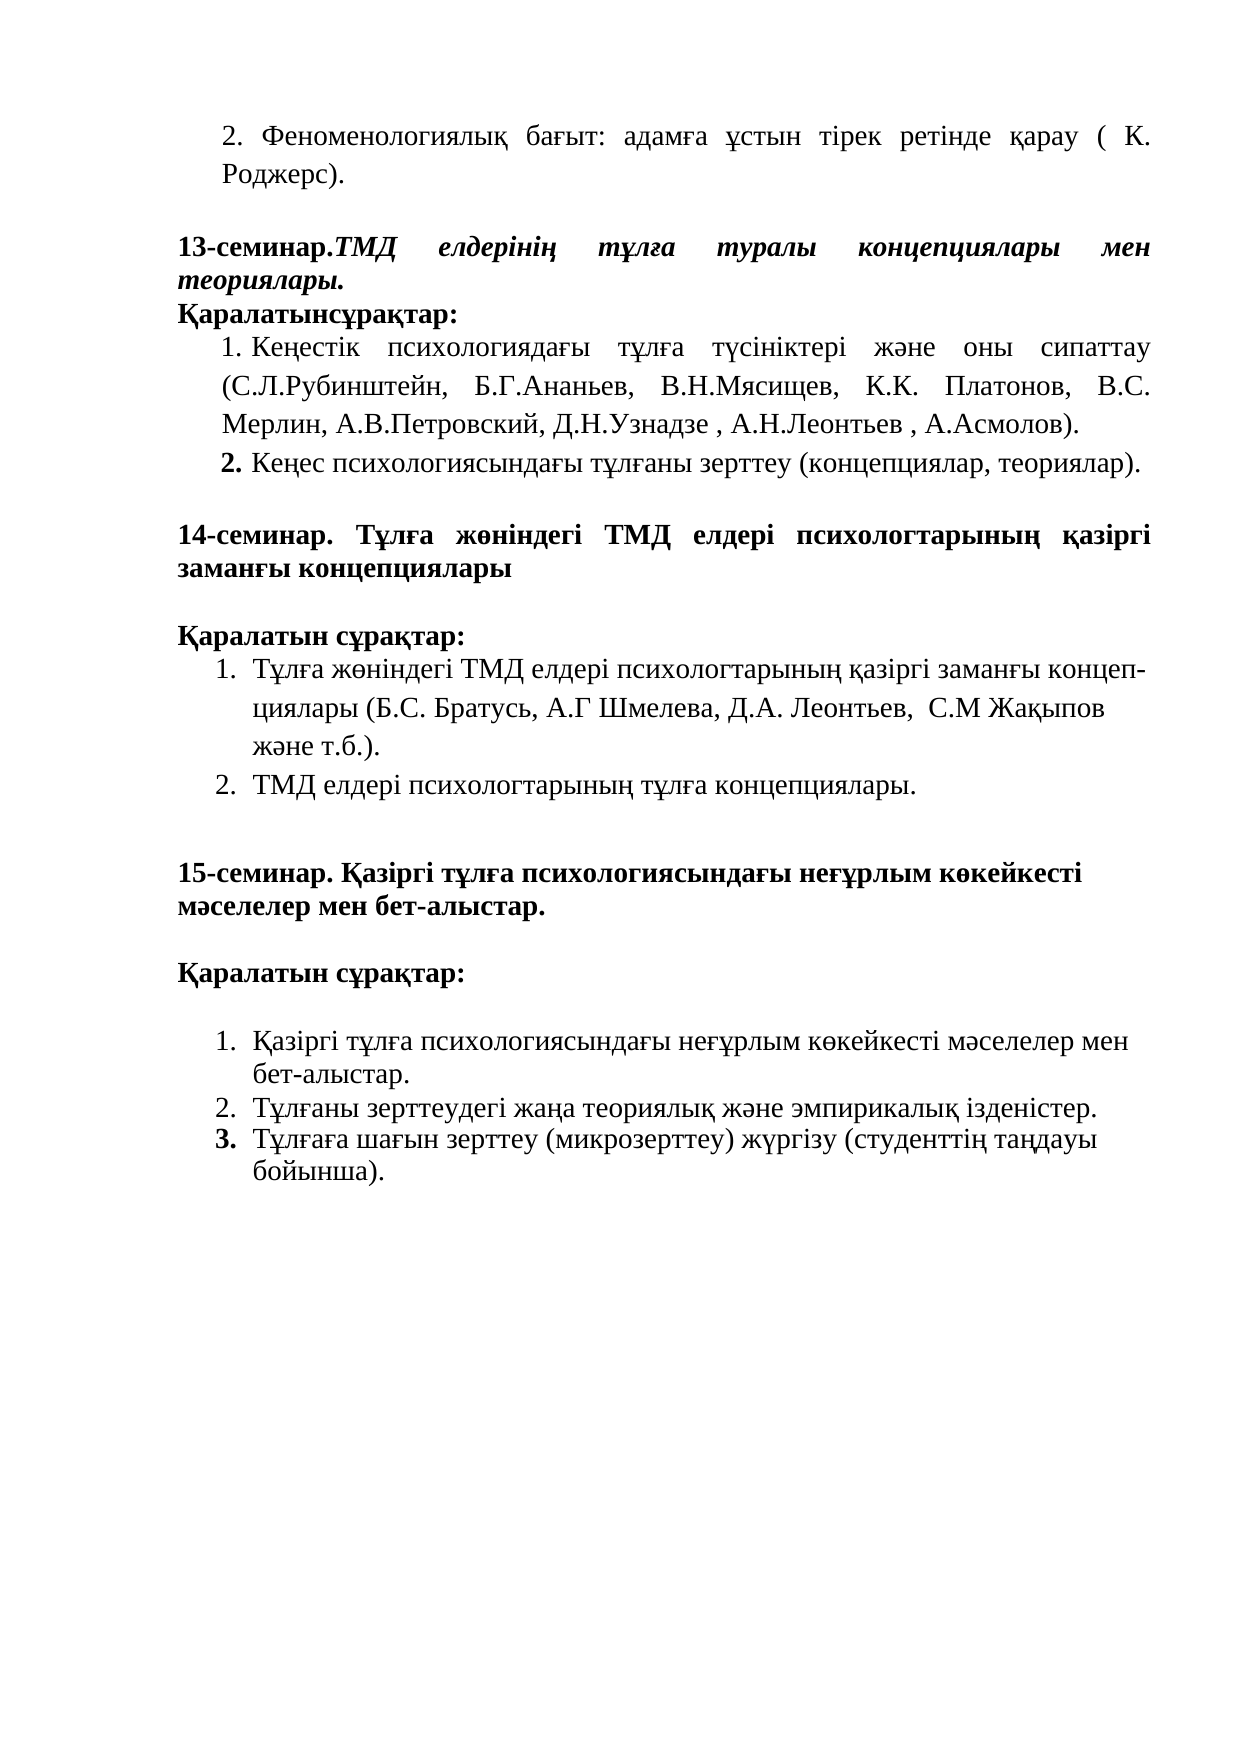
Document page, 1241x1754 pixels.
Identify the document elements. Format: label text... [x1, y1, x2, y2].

text Қаралатынсұрақтар: [177, 296, 1152, 329]
list Тұлғаны зерттеудегі жаңа теориялық және эмпирикалық ізденістер. [215, 1090, 1152, 1123]
text 15-семинар. Қазіргі тұлға психологиясындағы неғұрлым көкейкесті мәселелер мен бет-алыстар. [177, 855, 1152, 922]
text Қаралатын сұрақтар: [177, 956, 1152, 989]
list Кеңес психологиясындағы тұлғаны зерттеу (концепциялар, теориялар). [220, 445, 1152, 478]
text 13-семинар.ТМД елдерінің тұлға туралы концепциялары мен теориялары. [177, 229, 1152, 296]
text Қаралатын сұрақтар: [177, 618, 1152, 651]
text 14-семинар. Тұлға жөніндегі ТМД елдері психологтарының қазіргі заманғы концепциялары [177, 517, 1152, 584]
list ТМД елдері психологтарының тұлға концепциялары. [215, 767, 1152, 800]
list 2. Феноменологиялық бағыт: адамға ұстын тірек ретінде қарау ( К. Роджерс). [222, 118, 1152, 190]
list Кеңестік психологиядағы тұлға түсініктері және оны сипаттау (С.Л.Рубинштейн, Б.Г.Ананьев, В.Н.Мясищев, К.К. Платонов, В.С. Мерлин, А.В.Петровский, Д.Н.Узнадзе , А.Н.Леонтьев , А.Асмолов). [220, 329, 1152, 440]
list Тұлғаға шағын зерттеу (микрозерттеу) жүргізу (студенттің таңдауы бойынша). [215, 1123, 1152, 1187]
list Қазіргі тұлға психологиясындағы неғұрлым көкейкесті мәселелер мен бет-алыстар. [215, 1023, 1152, 1090]
list Тұлға жөніндегі ТМД елдері психологтарының қазіргі заманғы концеп-циялары (Б.С. Братусь, А.Г Шмелева, Д.А. Леонтьев, С.М Жақыпов және т.б.). [215, 651, 1152, 762]
